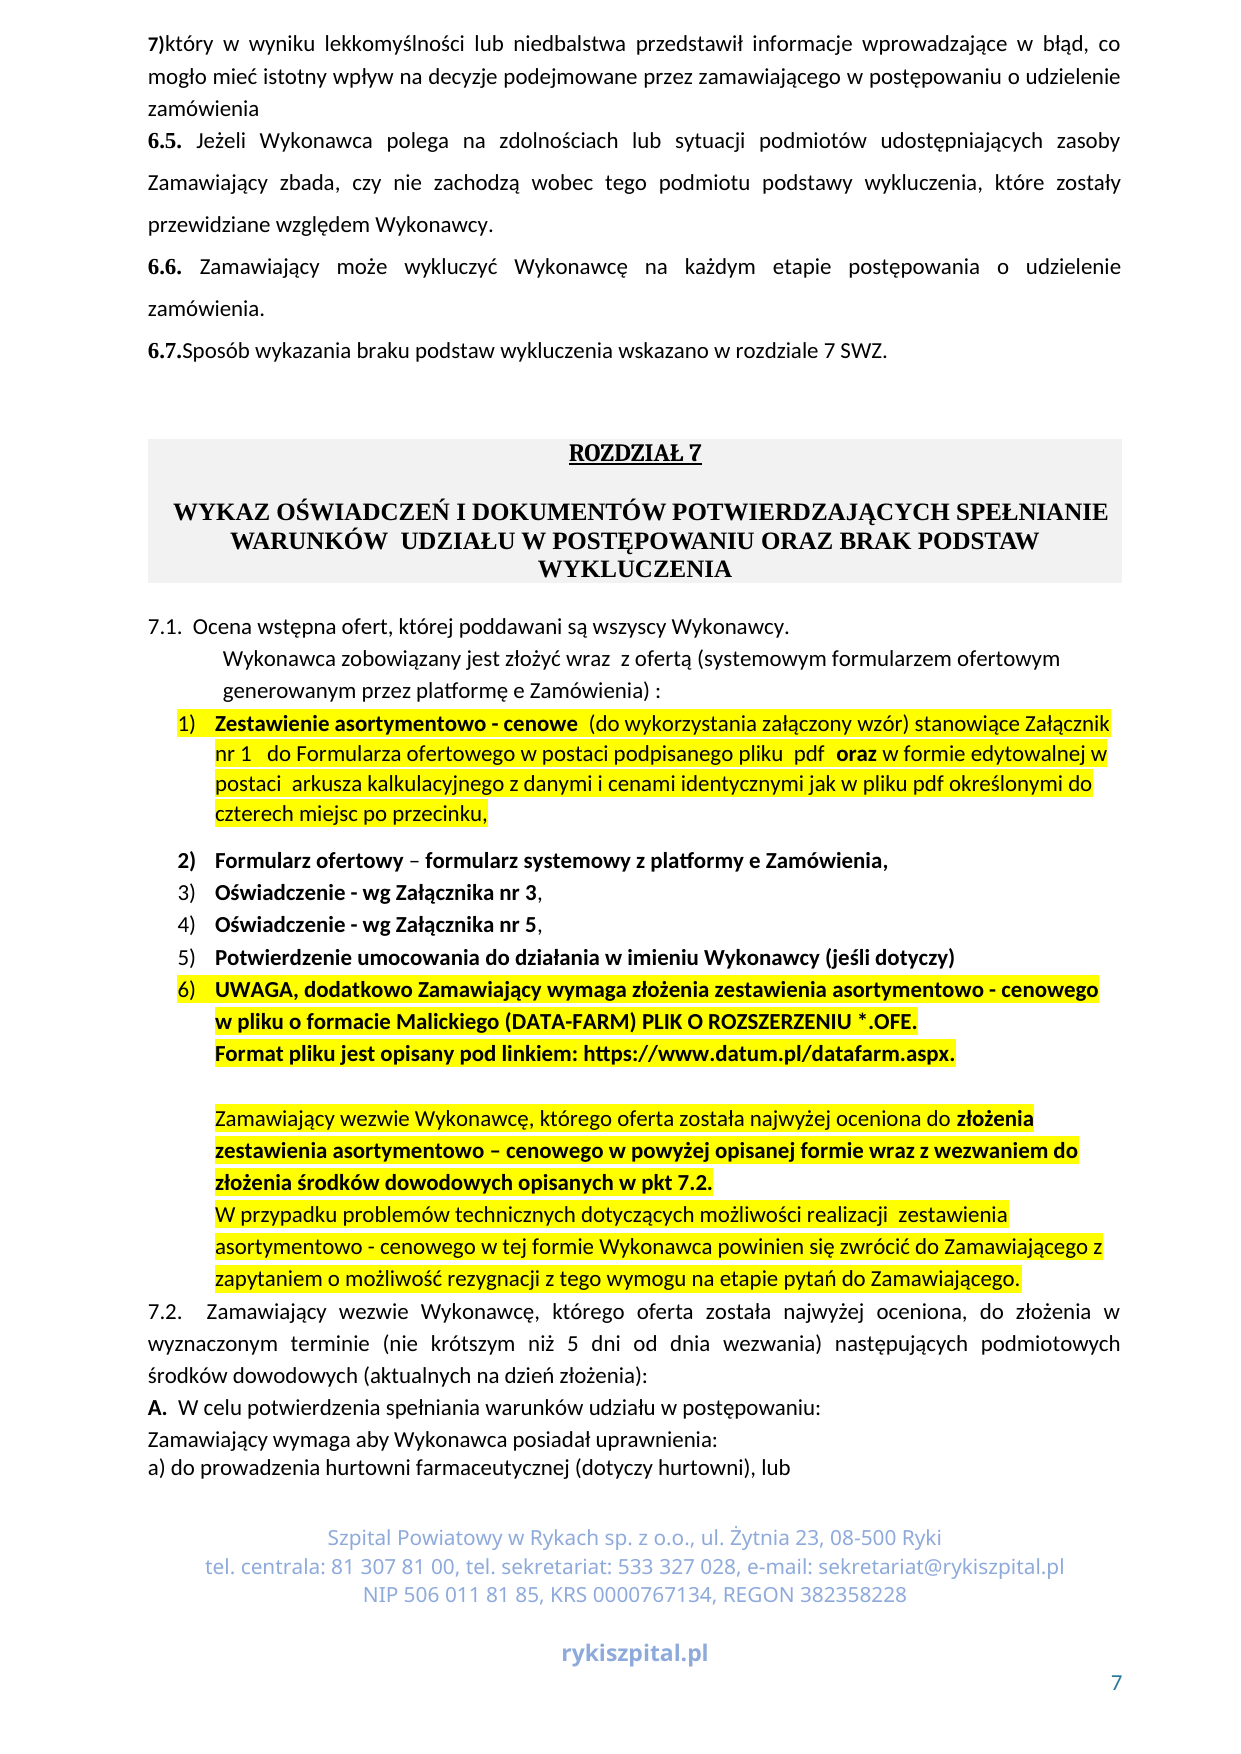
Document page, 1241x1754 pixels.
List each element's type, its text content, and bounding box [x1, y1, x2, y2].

text 7.1. Ocena wstępna ofert, której poddawani są wszyscy Wykonawcy. [148, 612, 1122, 640]
list Zestawienie asortymentowo - cenowe (do wykorzystania załączony wzór) stanowiące Załącznik nr 1 do Formularza ofertowego w postaci podpisanego pliku pdf oraz w formie edytowalnej w postaci arkusza kalkulacyjnego z danymi i cenami identycznymi jak w pliku pdf określonymi do czterech miejsc po przecinku, [177, 709, 1122, 827]
list Oświadczenie - wg Załącznika nr 3, [177, 878, 1122, 906]
text ROZDZIAŁ 7 [148, 439, 1122, 468]
text Zamawiający wymaga aby Wykonawca posiadał uprawnienia: [148, 1426, 1122, 1453]
text 7)który w wyniku lekkomyślności lub niedbalstwa przedstawił informacje wprowadzające w błąd, co mogło mieć istotny wpływ na decyzje podejmowane przez zamawiającego w postępowaniu o udzielenie zamówienia [148, 29, 1122, 122]
list UWAGA, dodatkowo Zamawiający wymaga złożenia zestawienia asortymentowo - cenowego w pliku o formacie Malickiego (DATA-FARM) PLIK O ROZSZERZENIU *.OFE. Format pliku jest opisany pod linkiem: https://www.datum.pl/datafarm.aspx. Zamawiający wezwie Wykonawcę, którego oferta została najwyżej oceniona do złożenia zestawienia asortymentowo – cenowego w powyżej opisanej formie wraz z wezwaniem do złożenia środków dowodowych opisanych w pkt 7.2. W przypadku problemów technicznych dotyczących możliwości realizacji zestawienia asortymentowo - cenowego w tej formie Wykonawca powinien się zwrócić do Zamawiającego z zapytaniem o możliwość rezygnacji z tego wymogu na etapie pytań do Zamawiającego. [177, 975, 1122, 1293]
text Wykonawca zobowiązany jest złożyć wraz z ofertą (systemowym formularzem ofertowym generowanym przez platformę e Zamówienia) : [223, 644, 1122, 704]
text WYKAZ OŚWIADCZEŃ I DOKUMENTÓW POTWIERDZAJĄCYCH SPEŁNIANIE WARUNKÓW UDZIAŁU W POSTĘPOWANIU ORAZ BRAK PODSTAW WYKLUCZENIA [148, 497, 1122, 583]
text 7.2. Zamawiający wezwie Wykonawcę, którego oferta została najwyżej oceniona, do złożenia w wyznaczonym terminie (nie krótszym niż 5 dni od dnia wezwania) następujących podmiotowych środków dowodowych (aktualnych na dzień złożenia): [148, 1297, 1122, 1389]
text 6.6. Zamawiający może wykluczyć Wykonawcę na każdym etapie postępowania o udzielenie zamówienia. [148, 252, 1122, 322]
text a) do prowadzenia hurtowni farmaceutycznej (dotyczy hurtowni), lub [148, 1453, 1122, 1482]
list Oświadczenie - wg Załącznika nr 5, [177, 911, 1122, 938]
list Formularz ofertowy – formularz systemowy z platformy e Zamówienia, [177, 846, 1122, 874]
text 6.5. Jeżeli Wykonawca polega na zdolnościach lub sytuacji podmiotów udostępniających zasoby Zamawiający zbada, czy nie zachodzą wobec tego podmiotu podstawy wykluczenia, które zostały przewidziane względem Wykonawcy. [148, 126, 1122, 238]
text 6.7.Sposób wykazania braku podstaw wykluczenia wskazano w rozdziale 7 SWZ. [148, 336, 1122, 364]
list Potwierdzenie umocowania do działania w imieniu Wykonawcy (jeśli dotyczy) [177, 943, 1122, 971]
text A. W celu potwierdzenia spełniania warunków udziału w postępowaniu: [148, 1393, 1122, 1421]
